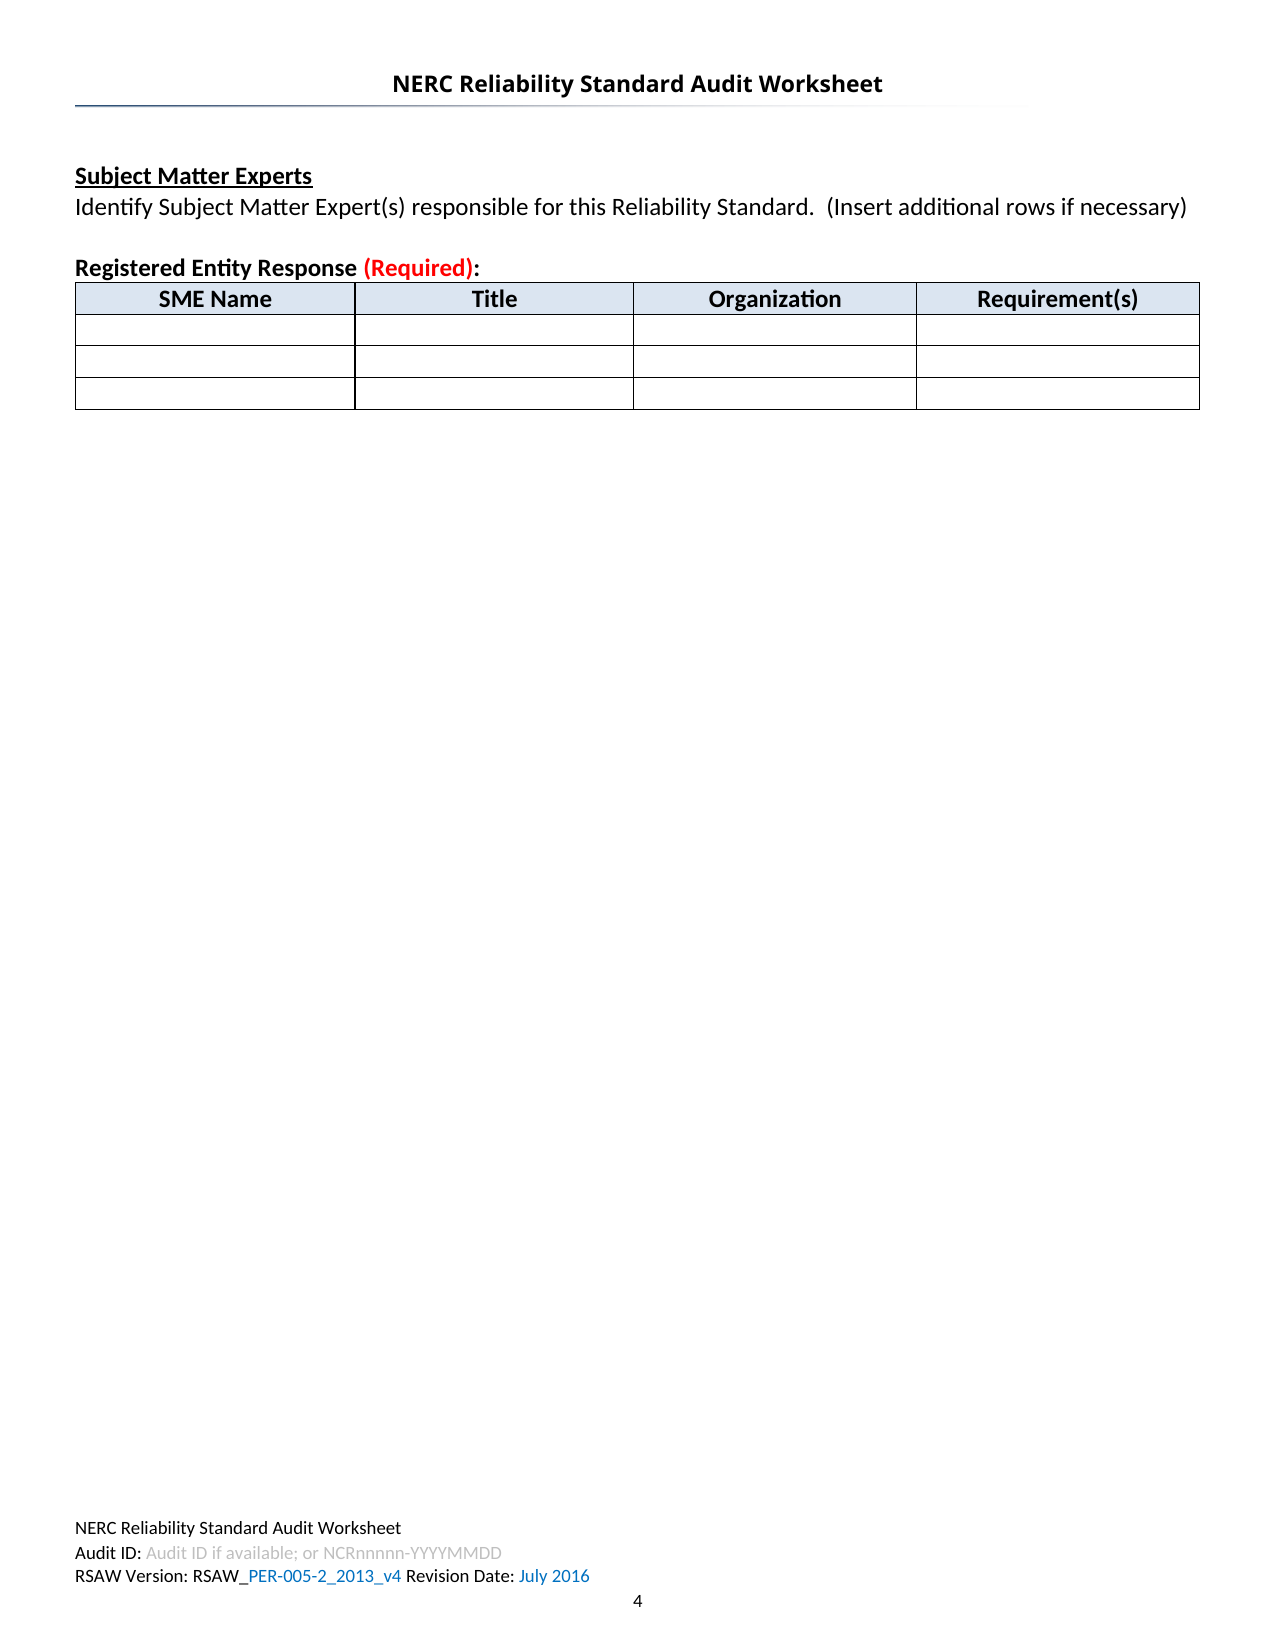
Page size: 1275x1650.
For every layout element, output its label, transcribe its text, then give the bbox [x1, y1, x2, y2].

text Subject Matter Experts [75, 160, 1200, 191]
table_header Title [356, 283, 633, 314]
table_cell [76, 346, 354, 377]
table_header SME Name [76, 283, 354, 314]
table_cell [917, 346, 1199, 377]
table_cell [917, 315, 1199, 345]
table_cell [356, 315, 633, 345]
table_cell [917, 378, 1199, 408]
table_cell [76, 378, 354, 408]
picture [75, 105, 1052, 114]
table_cell [634, 346, 916, 377]
table_header Requirement(s) [917, 283, 1199, 314]
table_cell [634, 315, 916, 345]
table_cell [634, 378, 916, 408]
table_header Organization [634, 283, 916, 314]
text Registered Entity Response (Required): [75, 252, 1200, 282]
table_cell [76, 315, 354, 345]
table_cell [356, 378, 633, 408]
table_cell [356, 346, 633, 377]
text Identify Subject Matter Expert(s) responsible for this Reliability Standard. (Insert additional rows if necessary) [75, 191, 1200, 221]
